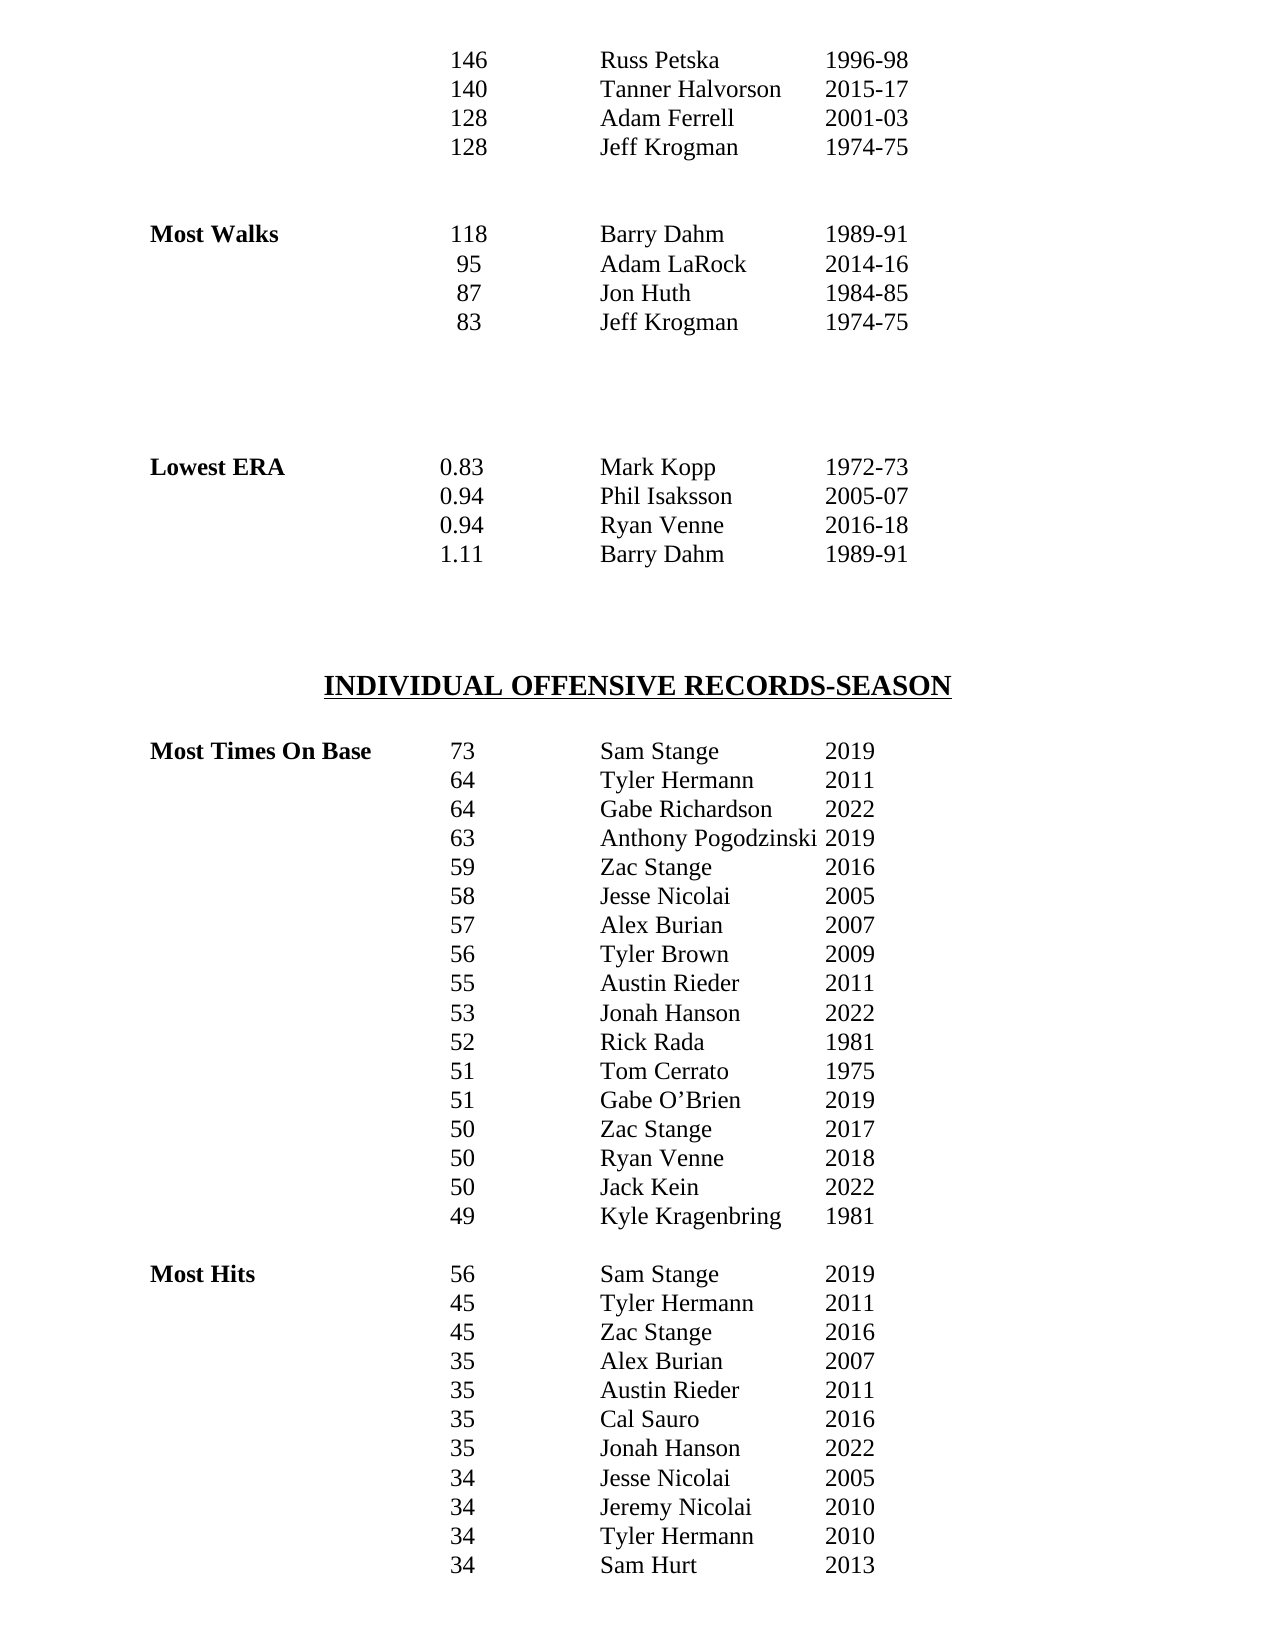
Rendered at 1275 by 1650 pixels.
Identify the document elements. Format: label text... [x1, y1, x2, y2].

text Most Hits 56 Sam Stange 2019 [150, 1259, 1125, 1288]
text 64 Tyler Hermann 2011 [375, 765, 1125, 794]
text 57 Alex Burian 2007 [150, 910, 1125, 939]
text 0.94 Phil Isaksson 2005-07 [150, 481, 1125, 510]
text 34 Tyler Hermann 2010 [375, 1521, 1125, 1549]
text 1.11 Barry Dahm 1989-91 [150, 539, 1125, 568]
text 64 Gabe Richardson 2022 [375, 794, 1125, 823]
text 0.94 Ryan Venne 2016-18 [150, 510, 1125, 539]
text 35 Cal Sauro 2016 [375, 1404, 1125, 1433]
text Most Times On Base 73 Sam Stange 2019 [150, 736, 1125, 765]
text 83 Jeff Krogman 1974-75 [150, 307, 1125, 336]
text 50 Zac Stange 2017 [150, 1114, 1125, 1143]
text 59 Zac Stange 2016 [150, 852, 1125, 881]
text 45 Zac Stange 2016 [150, 1317, 1125, 1346]
text 49 Kyle Kragenbring 1981 [150, 1201, 1125, 1230]
text 35 Austin Rieder 2011 [375, 1375, 1125, 1404]
text 51 Gabe O’Brien 2019 [150, 1084, 1125, 1114]
text 58 Jesse Nicolai 2005 [375, 881, 1125, 910]
text 34 Sam Hurt 2013 [375, 1549, 1125, 1579]
text 87 Jon Huth 1984-85 [450, 277, 1125, 307]
text 53 Jonah Hanson 2022 [150, 997, 1125, 1026]
text 95 Adam LaRock 2014-16 [450, 248, 1125, 277]
text 35 Jonah Hanson 2022 [375, 1433, 1125, 1462]
text 34 Jesse Nicolai 2005 [375, 1462, 1125, 1491]
text 128 Adam Ferrell 2001-03 [150, 103, 1125, 132]
text 45 Tyler Hermann 2011 [375, 1288, 1125, 1317]
text 52 Rick Rada 1981 [375, 1026, 1125, 1056]
text Lowest ERA 0.83 Mark Kopp 1972-73 [150, 452, 1125, 481]
text 35 Alex Burian 2007 [375, 1346, 1125, 1375]
text 34 Jeremy Nicolai 2010 [375, 1491, 1125, 1521]
text 50 Jack Kein 2022 [150, 1172, 1125, 1201]
text 56 Tyler Brown 2009 [150, 939, 1125, 968]
text 146 Russ Petska 1996-98 [150, 45, 1125, 74]
text INDIVIDUAL OFFENSIVE RECORDS-SEASON [150, 669, 1125, 702]
text 50 Ryan Venne 2018 [150, 1143, 1125, 1172]
text 55 Austin Rieder 2011 [150, 968, 1125, 997]
text 128 Jeff Krogman 1974-75 [150, 132, 1125, 161]
text Most Walks 118 Barry Dahm 1989-91 [150, 219, 1125, 248]
text 51 Tom Cerrato 1975 [150, 1056, 1125, 1084]
text 140 Tanner Halvorson 2015-17 [150, 74, 1125, 103]
text 63 Anthony Pogodzinski 2019 [375, 823, 1125, 852]
